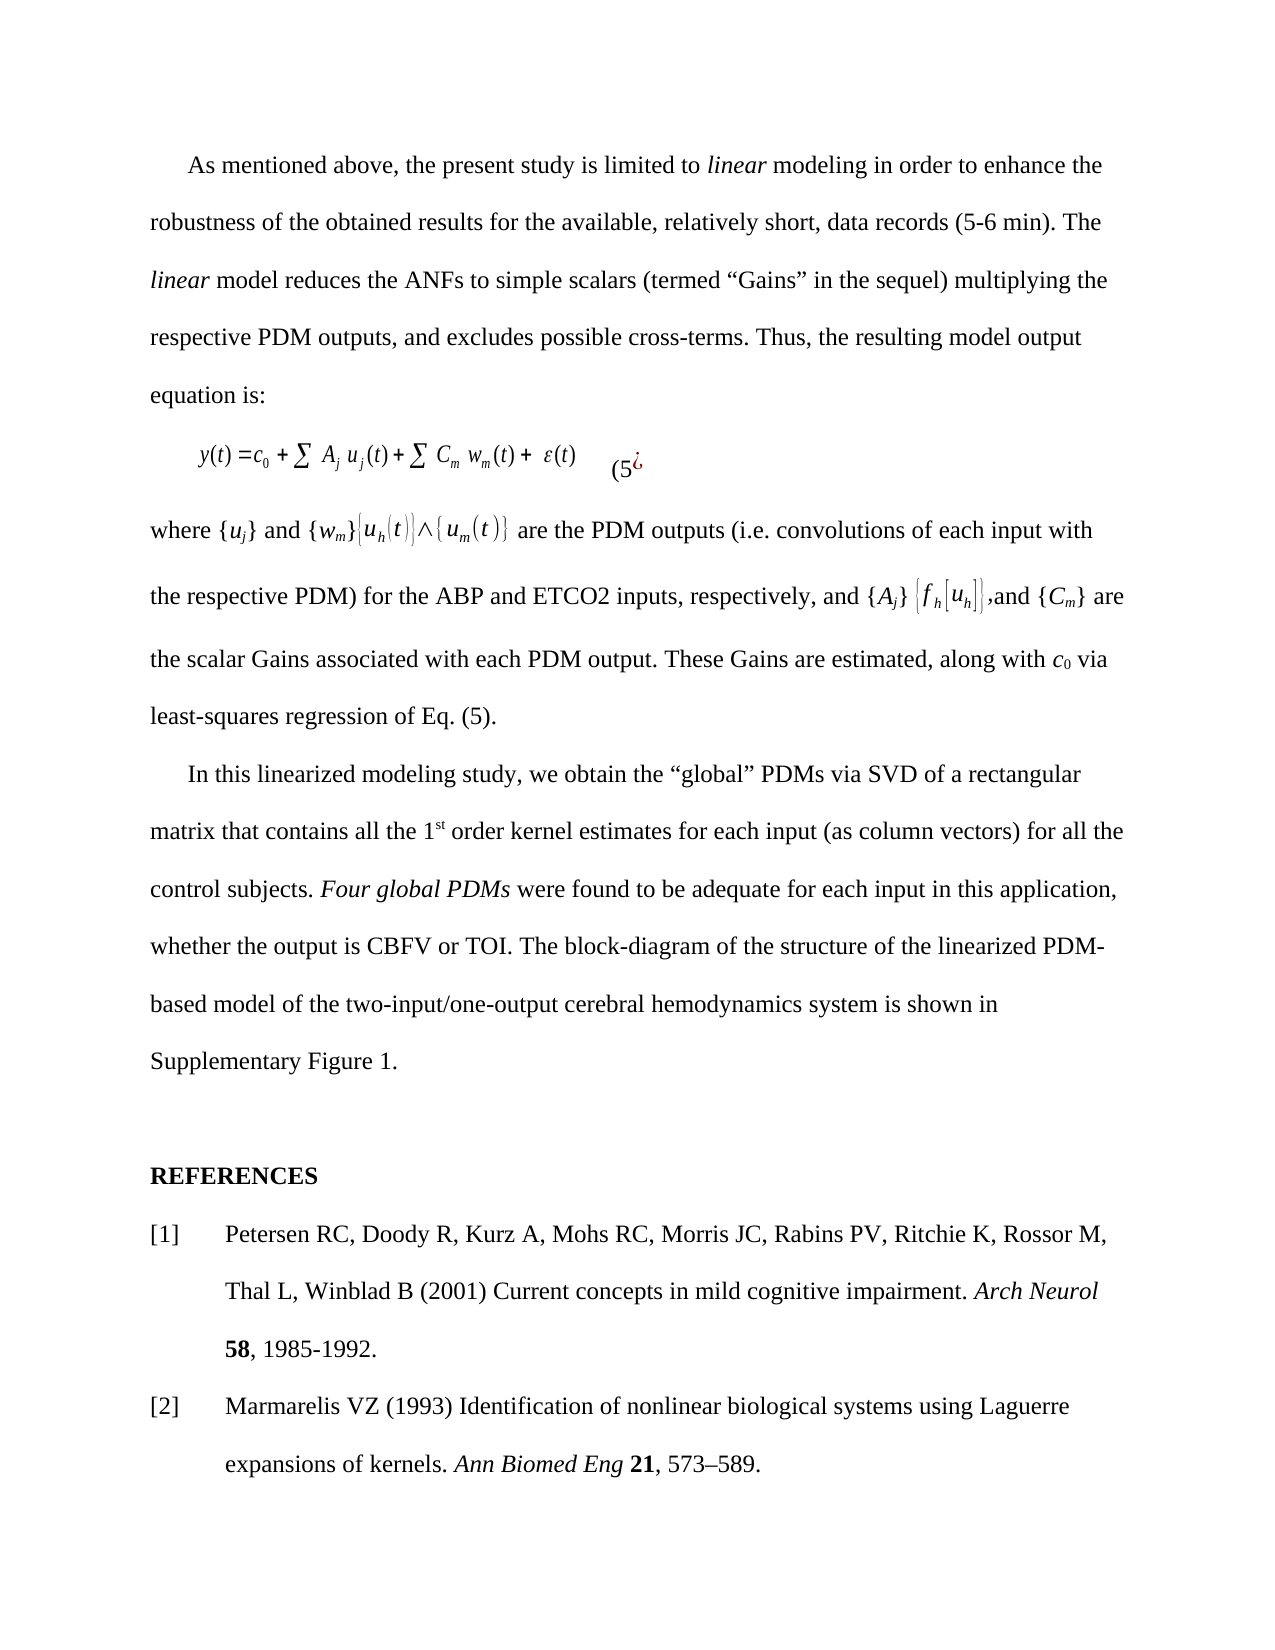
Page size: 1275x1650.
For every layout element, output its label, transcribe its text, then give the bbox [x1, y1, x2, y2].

text REFERENCES [150, 1161, 1125, 1190]
text As mentioned above, the present study is limited to linear modeling in order to enhance the robustness of the obtained results for the available, relatively short, data records (5-6 min). The linear model reduces the ANFs to simple scalars (termed “Gains” in the sequel) multiplying the respective PDM outputs, and excludes possible cross-terms. Thus, the resulting model output equation is: [150, 150, 1125, 409]
text In this linearized modeling study, we obtain the “global” PDMs via SVD of a rectangular matrix that contains all the 1st order kernel estimates for each input (as column vectors) for all the control subjects. Four global PDMs were found to be adequate for each input in this application, whether the output is CBFV or TOI. The block-diagram of the structure of the linearized PDM-based model of the two-input/one-output cerebral hemodynamics system is shown in Supplementary Figure 1. [150, 759, 1125, 1075]
text (5 where {uj} and {wm} are the PDM outputs (i.e. convolutions of each input with the respective PDM) for the ABP and ETCO2 inputs, respectively, and {Aj} and {Cm} are the scalar Gains associated with each PDM output. These Gains are estimated, along with c0 via least-squares regression of Eq. (5). [150, 437, 1125, 730]
text [2] Marmarelis VZ (1993) Identification of nonlinear biological systems using Laguerre expansions of kernels. Ann Biomed Eng 21, 573–589. [150, 1391, 1125, 1477]
text [1] Petersen RC, Doody R, Kurz A, Mohs RC, Morris JC, Rabins PV, Ritchie K, Rossor M, Thal L, Winblad B (2001) Current concepts in mild cognitive impairment. Arch Neurol 58, 1985-1992. [150, 1219, 1125, 1362]
